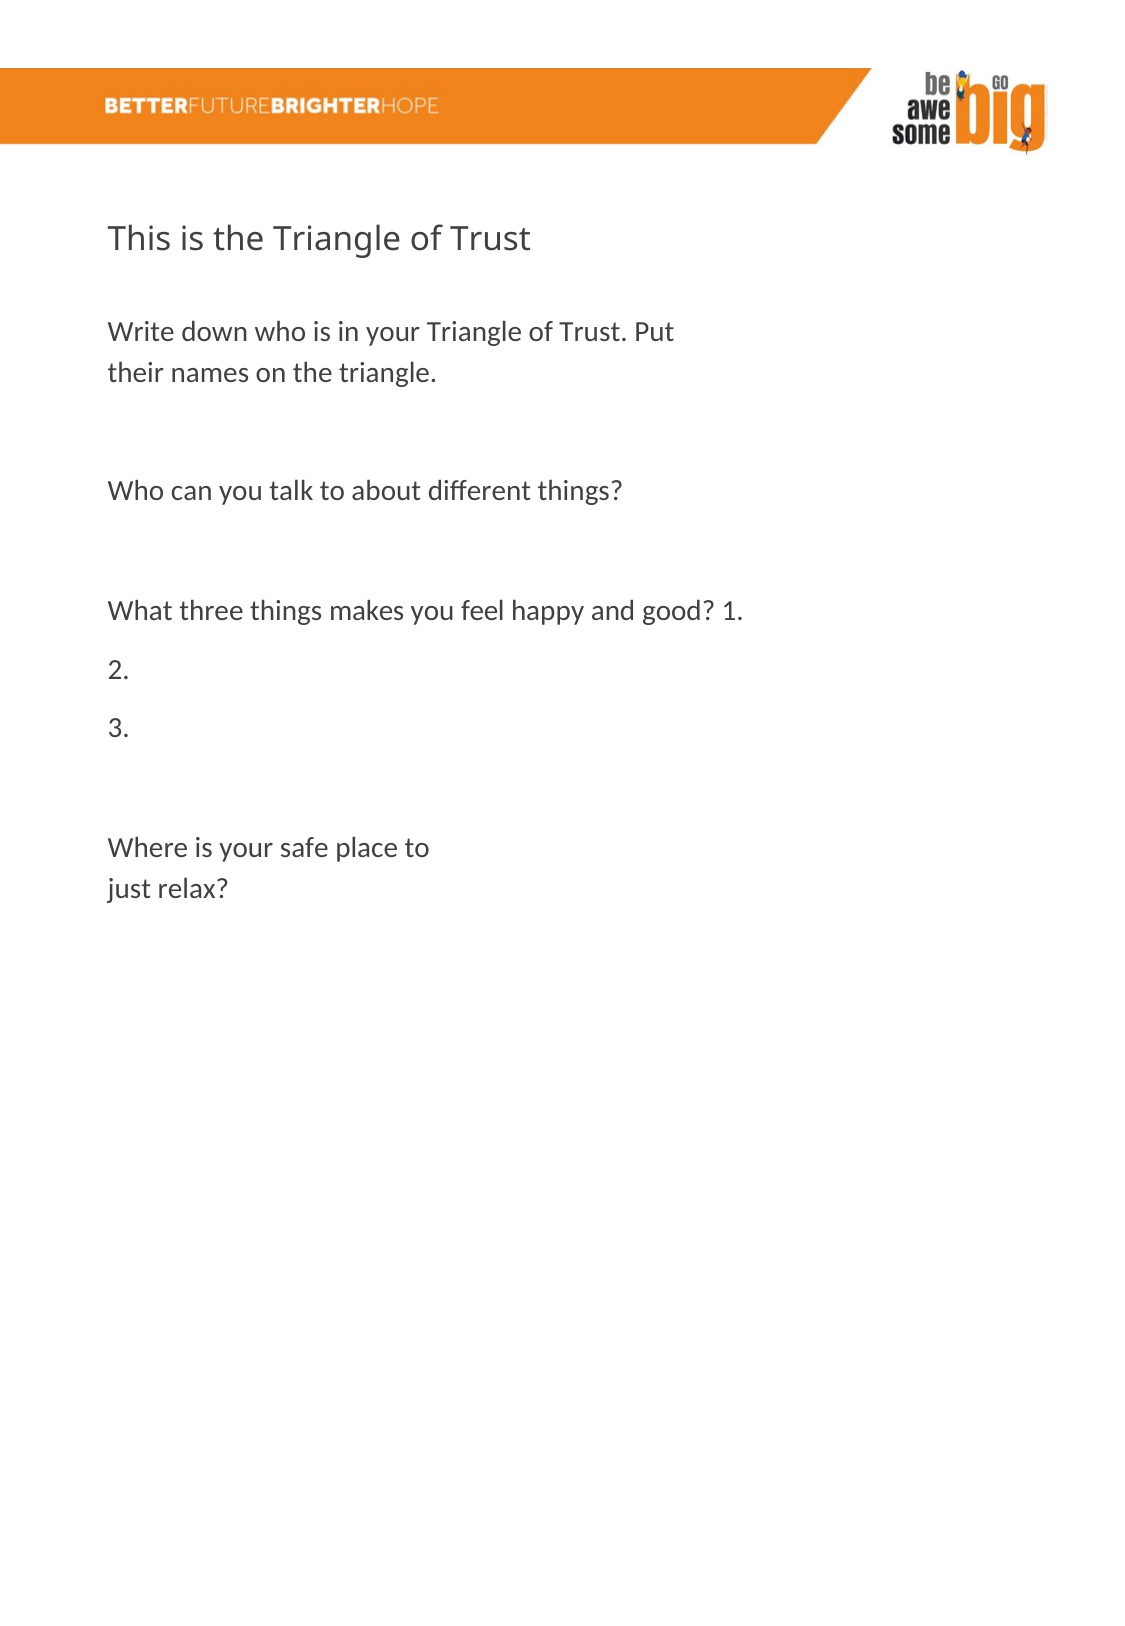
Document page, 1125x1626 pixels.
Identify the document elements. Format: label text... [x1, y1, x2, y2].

subtitle This is the Triangle of Trust [107, 215, 1121, 260]
picture [0, 68, 1049, 156]
text Where is your safe place to just relax? [107, 829, 442, 906]
text 2. [107, 649, 1121, 687]
text Write down who is in your Triangle of Trust. Put their names on the triangle. [107, 313, 704, 389]
text What three things makes you feel happy and good? 1. [107, 592, 802, 628]
text 3. [107, 709, 1121, 745]
text Who can you talk to about different things? [107, 472, 1121, 508]
